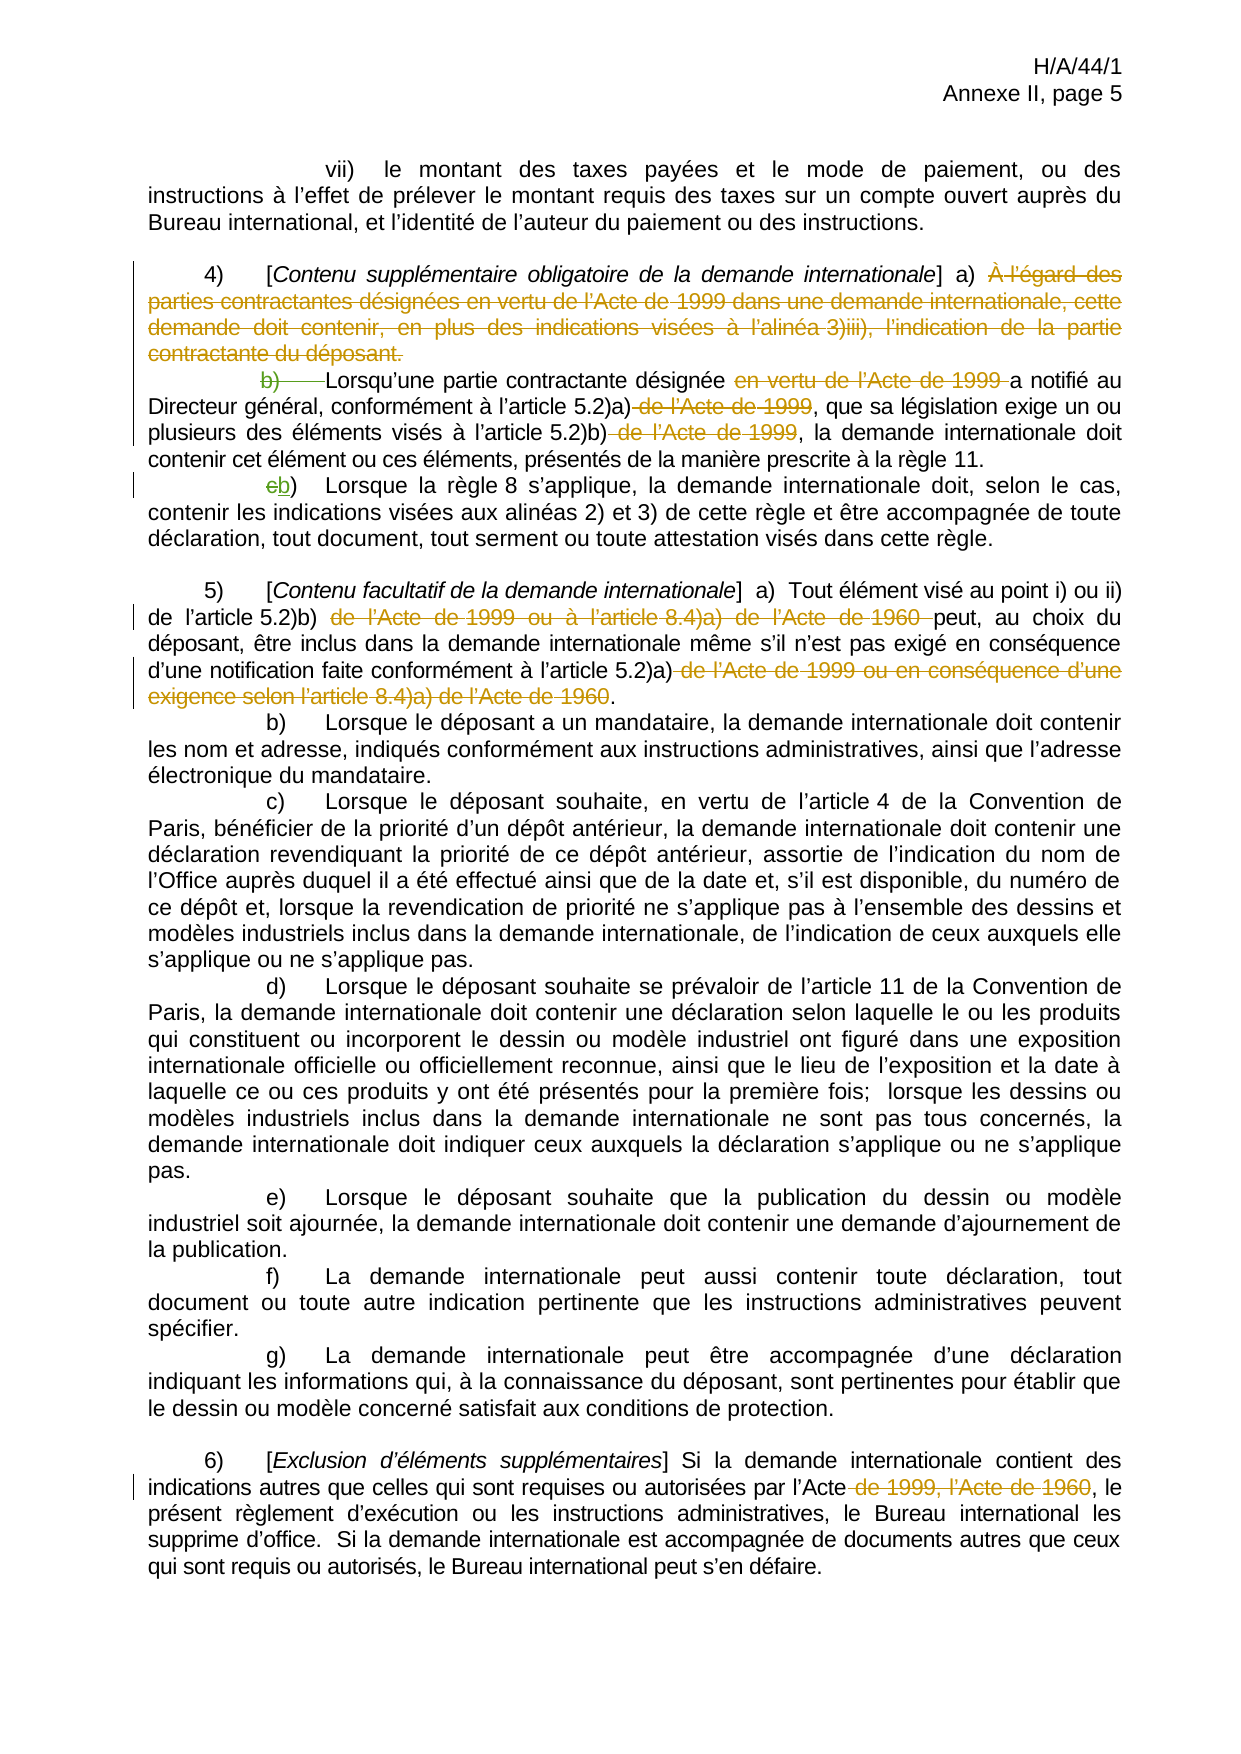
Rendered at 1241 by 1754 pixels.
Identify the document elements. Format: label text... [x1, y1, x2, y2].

text vii) le montant des taxes payées et le mode de paiement, ou des instructions à l’effet de prélever le montant requis des taxes sur un compte ouvert auprès du Bureau international, et l’identité de l’auteur du paiement ou des instructions. [148, 156, 1122, 235]
text e) Lorsque le déposant souhaite que la publication du dessin ou modèle industriel soit ajournée, la demande internationale doit contenir une demande d’ajournement de la publication. [148, 1184, 1122, 1263]
text f) La demande internationale peut aussi contenir toute déclaration, tout document ou toute autre indication pertinente que les instructions administratives peuvent spécifier. [148, 1263, 1122, 1342]
text ) Lorsque la règle 8 s’applique, la demande internationale doit, selon le cas, contenir les indications visées aux alinéas 2) et 3) de cette règle et être accompagnée de toute déclaration, tout document, tout serment ou toute attestation visés dans cette règle. [148, 472, 1122, 551]
text 4) [Contenu supplémentaire obligatoire de la demande internationale] a) [148, 329, 1122, 367]
text d) Lorsque le déposant souhaite se prévaloir de l’article 11 de la Convention de Paris, la demande internationale doit contenir une déclaration selon laquelle le ou les produits qui constituent ou incorporent le dessin ou modèle industriel ont figuré dans une exposition internationale officielle ou officiellement reconnue, ainsi que le lieu de l’exposition et la date à laquelle ce ou ces produits y ont été présentés pour la première fois; lorsque les dessins ou modèles industriels inclus dans la demande internationale ne sont pas tous concernés, la demande internationale doit indiquer ceux auxquels la déclaration s’applique ou ne s’applique pas. [148, 973, 1122, 1184]
text g) La demande internationale peut être accompagnée d’une déclaration indiquant les informations qui, à la connaissance du déposant, sont pertinentes pour établir que le dessin ou modèle concerné satisfait aux conditions de protection. [148, 1342, 1122, 1421]
text 6) [Exclusion d’éléments supplémentaires] Si la demande internationale contient des indications autres que celles qui sont requises ou autorisées par l’Acte, le présent règlement d’exécution ou les instructions administratives, le Bureau international les supprime d’office. Si la demande internationale est accompagnée de documents autres que ceux qui sont requis ou autorisés, le Bureau international peut s’en défaire. [148, 1447, 1122, 1579]
text c) Lorsque le déposant souhaite, en vertu de l’article 4 de la Convention de Paris, bénéficier de la priorité d’un dépôt antérieur, la demande internationale doit contenir une déclaration revendiquant la priorité de ce dépôt antérieur, assortie de l’indication du nom de l’Office auprès duquel il a été effectué ainsi que de la date et, s’il est disponible, du numéro de ce dépôt et, lorsque la revendication de priorité ne s’applique pas à l’ensemble des dessins et modèles industriels inclus dans la demande internationale, de l’indication de ceux auxquels elle s’applique ou ne s’applique pas. [148, 788, 1122, 973]
text b) Lorsque le déposant a un mandataire, la demande internationale doit contenir les nom et adresse, indiqués conformément aux instructions administratives, ainsi que l’adresse électronique du mandataire. [148, 709, 1122, 788]
text 5) [Contenu facultatif de la demande internationale] a) Tout élément visé au point i) ou ii) de l’article 5.2)b) peut, au choix du déposant, être inclus dans la demande internationale même s’il n’est pas exigé en conséquence d’une notification faite conformément à l’article 5.2)a). [148, 577, 1122, 709]
text Lorsqu’une partie contractante désignée a notifié au Directeur général, conformément à l’article 5.2)a), que sa législation exige un ou plusieurs des éléments visés à l’article 5.2)b), la demande internationale doit contenir cet élément ou ces éléments, présentés de la manière prescrite à la règle 11. [148, 367, 1122, 472]
text 4) [Contenu supplémentaire obligatoire de la demande internationale] a) [148, 261, 1122, 328]
